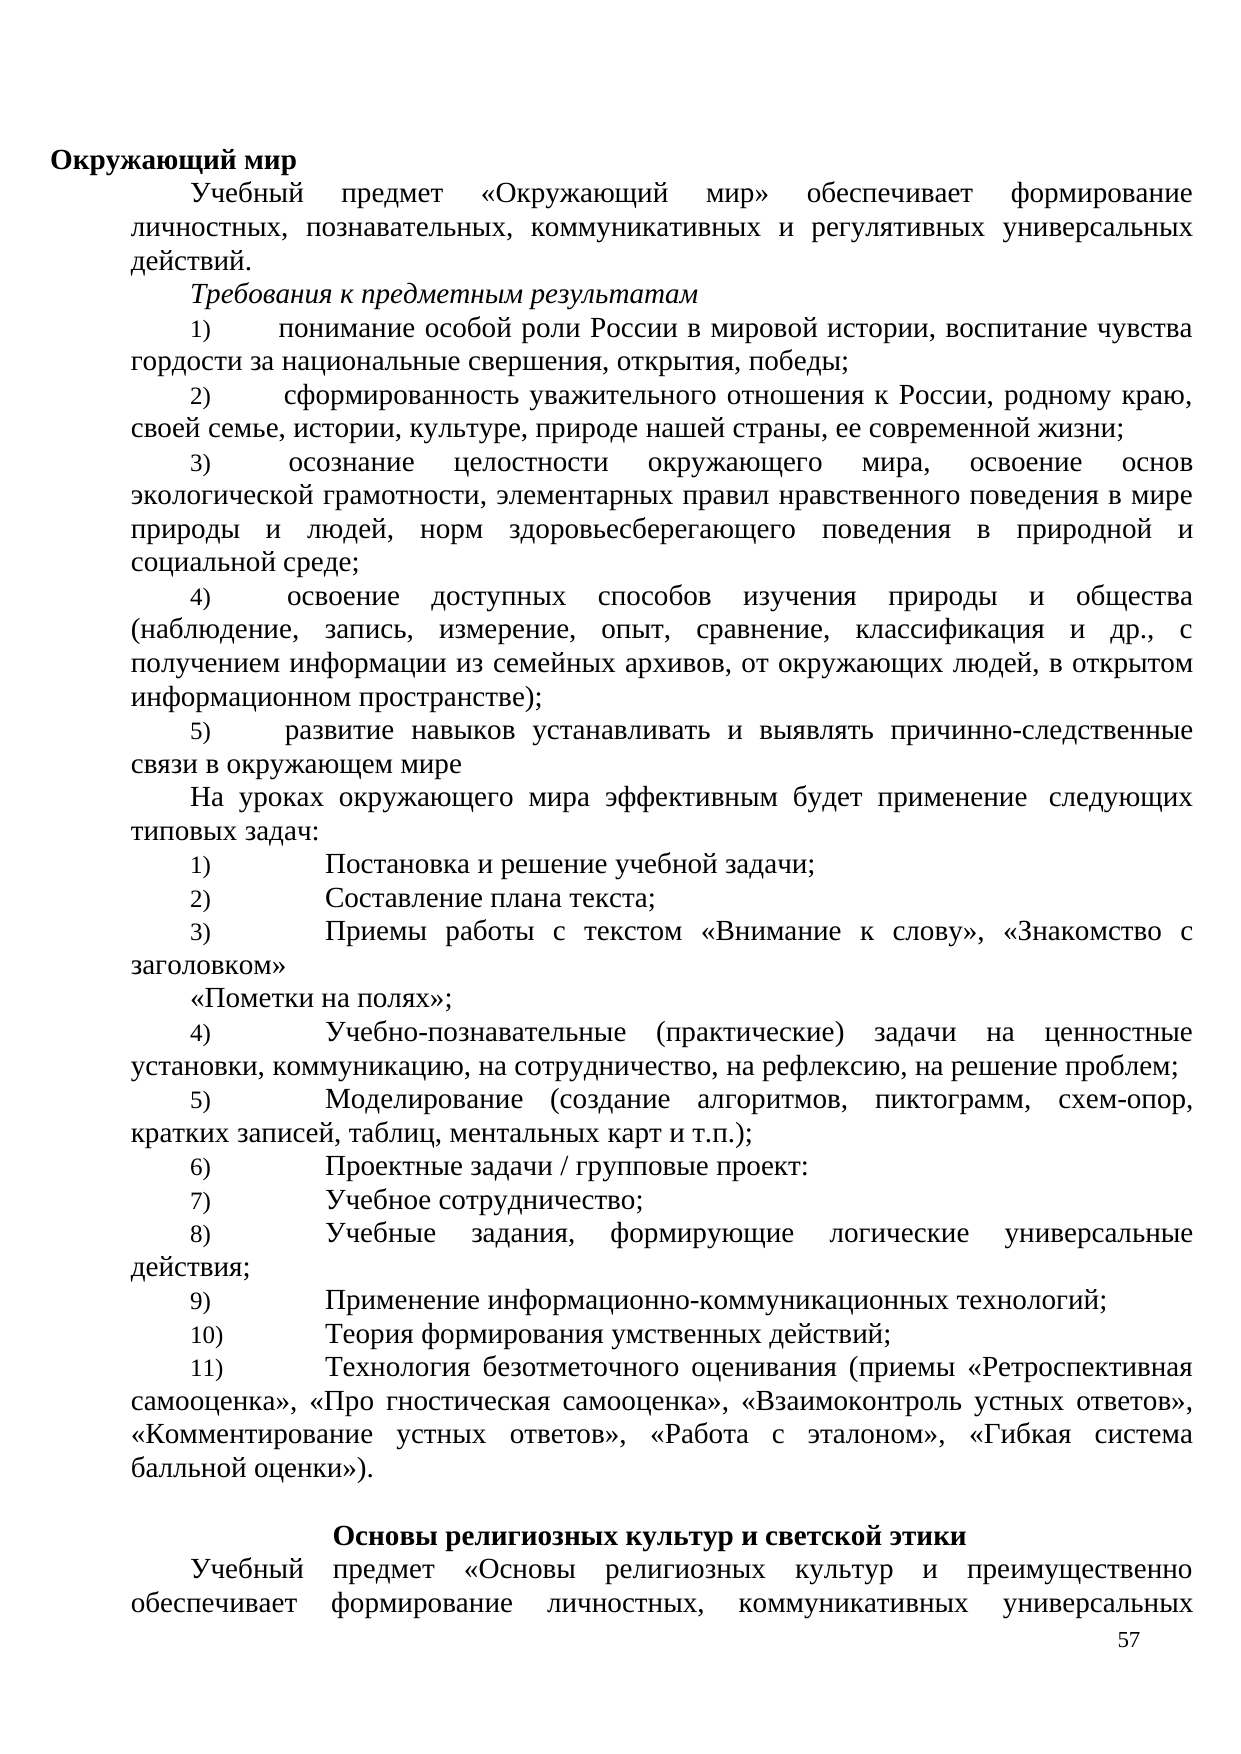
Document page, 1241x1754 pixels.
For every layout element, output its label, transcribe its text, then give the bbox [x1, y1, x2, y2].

text Требования к предметным результатам [131, 276, 1193, 310]
list Применение информационно-коммуникационных технологий; [131, 1282, 1193, 1316]
list Основы религиозных культур и светской этики [251, 1518, 1196, 1551]
list Теория формирования умственных действий; [131, 1316, 1193, 1349]
list Постановка и решение учебной задачи; [131, 846, 1193, 880]
list Учебно-познавательные (практические) задачи на ценностные установки, коммуникацию, на сотрудничество, на рефлексию, на решение проблем; [131, 1014, 1193, 1081]
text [131, 1551, 1193, 1618]
list понимание особой роли России в мировой истории, воспитание чувства гордости за национальные свершения, открытия, победы; [131, 310, 1193, 377]
list Приемы работы с текстом «Внимание к слову», «Знакомство с заголовком» [131, 913, 1193, 981]
text «Пометки на полях»; [131, 981, 1193, 1014]
list Проектные задачи / групповые проект: [131, 1148, 1193, 1182]
list Составление плана текста; [131, 880, 1193, 913]
list Учебные задания, формирующие логические универсальные действия; [131, 1215, 1193, 1282]
list сформированность уважительного отношения к России, родному краю, своей семье, истории, культуре, природе нашей страны, ее современной жизни; [131, 377, 1193, 444]
list Моделирование (создание алгоритмов, пиктограмм, схем-опор, кратких записей, таблиц, ментальных карт и т.п.); [131, 1081, 1193, 1148]
list Окружающий мир [12, 142, 1196, 176]
list Технология безотметочного оценивания (приемы «Ретроспективная самооценка», «Про гностическая самооценка», «Взаимоконтроль устных ответов», «Комментирование устных ответов», «Работа с эталоном», «Гибкая система балльной оценки»). [131, 1349, 1193, 1484]
text Учебный предмет «Окружающий мир» обеспечивает формирование личностных, познавательных, коммуникативных и регулятивных универсальных действий. [131, 176, 1193, 276]
list освоение доступных способов изучения природы и общества (наблюдение, запись, измерение, опыт, сравнение, классификация и др., с получением информации из семейных архивов, от окружающих людей, в открытом информационном пространстве); [131, 578, 1193, 712]
list развитие навыков устанавливать и выявлять причинно-следственные связи в окружающем мире [131, 712, 1193, 779]
list осознание целостности окружающего мира, освоение основ экологической грамотности, элементарных правил нравственного поведения в мире природы и людей, норм здоровьесберегающего поведения в природной и социальной среде; [131, 444, 1193, 578]
text На уроках окружающего мира эффективным будет применение следующих типовых задач: [131, 779, 1193, 846]
list Учебное сотрудничество; [131, 1182, 1193, 1215]
